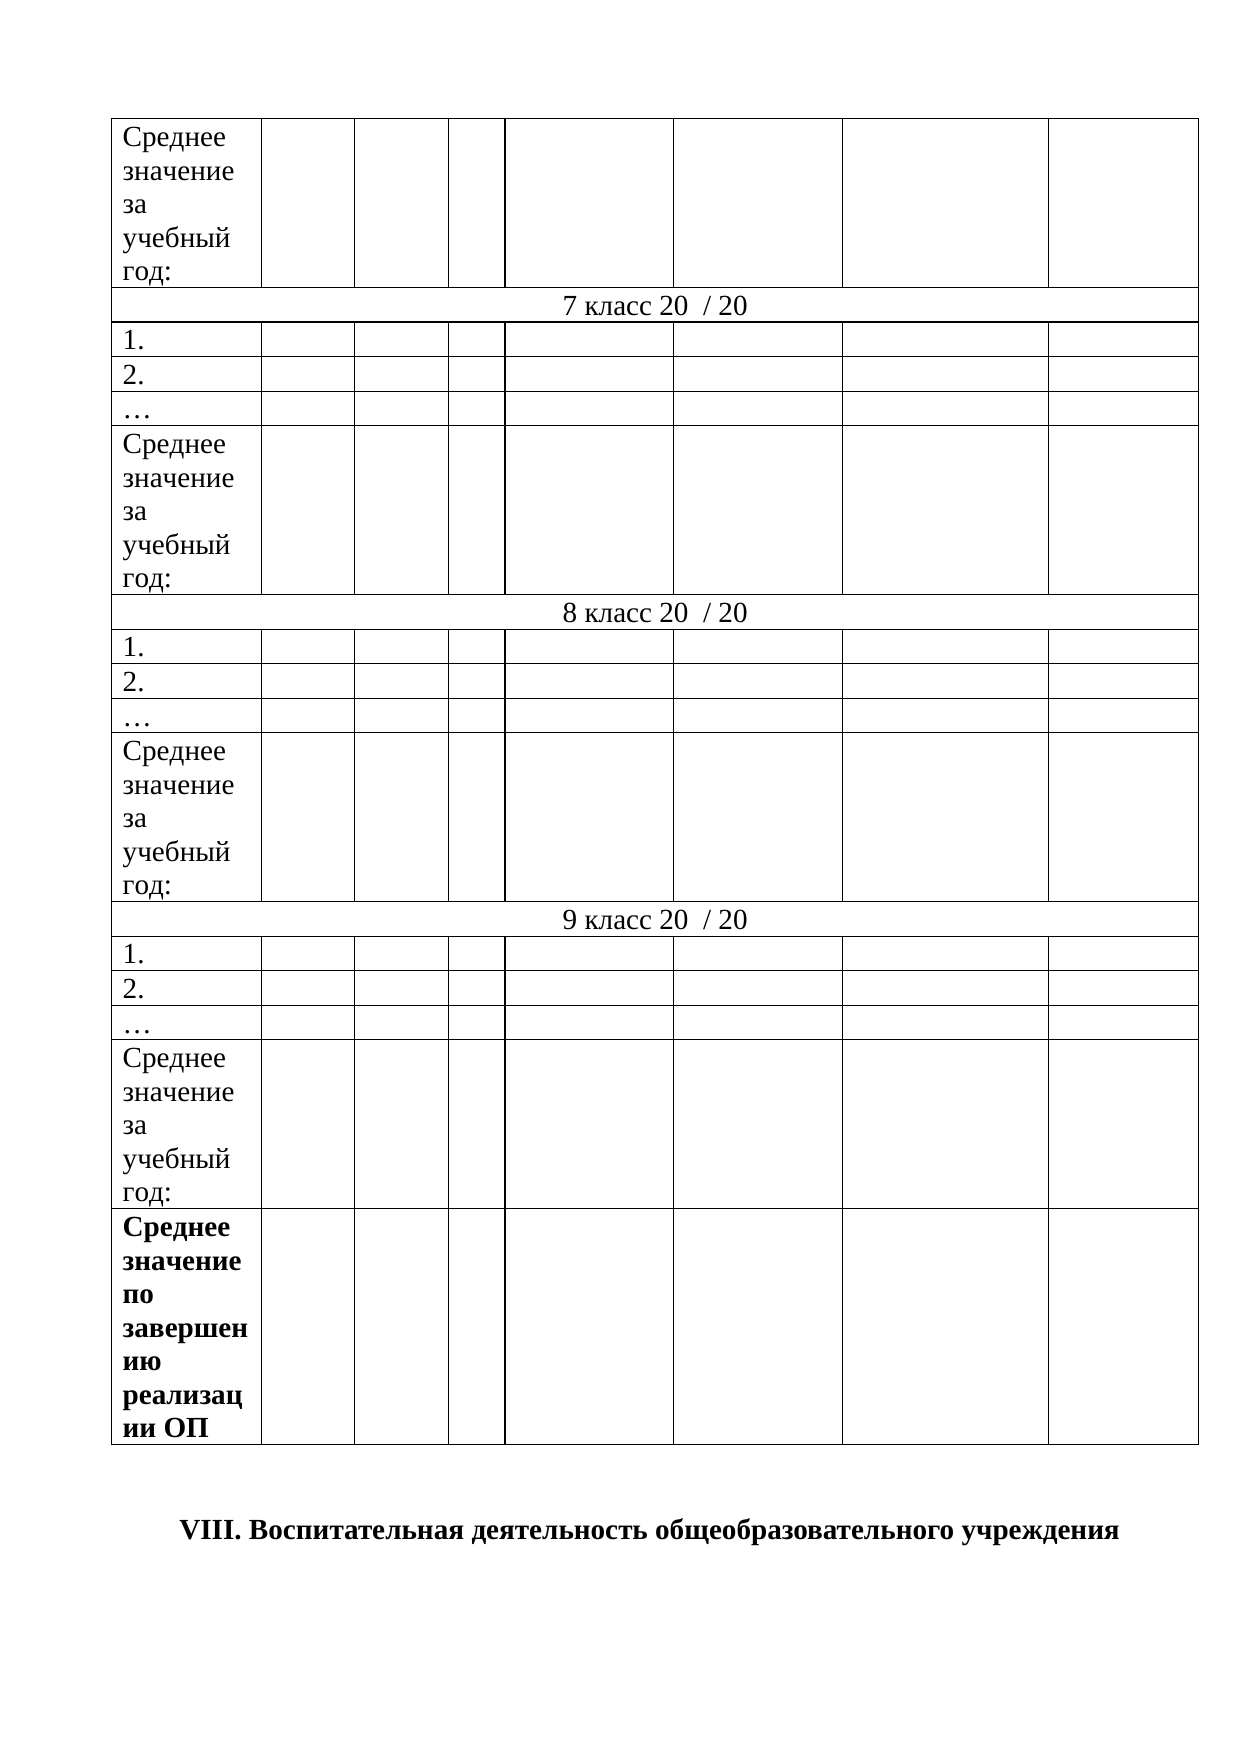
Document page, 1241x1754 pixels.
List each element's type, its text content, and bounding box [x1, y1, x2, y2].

table_cell [1049, 1040, 1198, 1208]
table_cell [1049, 119, 1198, 287]
table_cell [355, 1209, 448, 1444]
table_cell 2. [112, 357, 261, 391]
table_cell [674, 937, 842, 970]
table_cell [506, 426, 673, 594]
table_cell [843, 357, 1048, 391]
table_cell [355, 733, 448, 901]
table_cell [262, 733, 354, 901]
table_cell [843, 733, 1048, 901]
table_cell [449, 119, 504, 287]
table_cell [1049, 971, 1198, 1005]
table_cell … [112, 392, 261, 425]
table_cell [506, 937, 673, 970]
table_cell [843, 699, 1048, 732]
table_cell [1049, 426, 1198, 594]
table_cell Среднее значение за учебный год: [112, 119, 261, 287]
table_cell [1049, 323, 1198, 356]
table_cell 2. [112, 971, 261, 1005]
table_cell [674, 971, 842, 1005]
table_cell [674, 1040, 842, 1208]
table_cell [355, 630, 448, 663]
table_cell [843, 630, 1048, 663]
table_cell [506, 1040, 673, 1208]
table_cell [674, 323, 842, 356]
table_cell [449, 1006, 504, 1039]
table_cell [449, 630, 504, 663]
table_cell [262, 971, 354, 1005]
table_cell [506, 971, 673, 1005]
table_cell [449, 323, 504, 356]
table_cell [674, 357, 842, 391]
table_cell [506, 630, 673, 663]
table_cell [506, 664, 673, 698]
table_cell [674, 392, 842, 425]
table_cell [674, 426, 842, 594]
table_cell 9 класс 20 / 20 [112, 902, 1198, 936]
table_cell [1049, 392, 1198, 425]
table_cell [674, 664, 842, 698]
table_cell 7 класс 20 / 20 [112, 288, 1198, 321]
table_cell 1. [112, 323, 261, 356]
subtitle VIII. Воспитательная деятельность общеобразовательного учреждения [118, 1512, 1181, 1546]
table_cell [262, 119, 354, 287]
table_cell [843, 392, 1048, 425]
table_cell [262, 357, 354, 391]
table_cell [355, 937, 448, 970]
table_cell [449, 699, 504, 732]
table_cell [843, 323, 1048, 356]
table_cell [506, 1209, 673, 1444]
table_cell … [112, 1006, 261, 1039]
table_cell [506, 357, 673, 391]
table_cell … [112, 699, 261, 732]
table_cell [262, 1006, 354, 1039]
table_cell [262, 1040, 354, 1208]
table_cell [355, 119, 448, 287]
table_cell 1. [112, 937, 261, 970]
table_cell [355, 971, 448, 1005]
table_cell [449, 937, 504, 970]
table_cell [1049, 733, 1198, 901]
table_cell [1049, 1209, 1198, 1444]
table_cell [449, 664, 504, 698]
table_cell [262, 392, 354, 425]
table_cell [506, 699, 673, 732]
table_cell [674, 630, 842, 663]
table_cell [449, 1040, 504, 1208]
table_cell [355, 699, 448, 732]
table_cell [843, 664, 1048, 698]
table_cell [674, 733, 842, 901]
table_cell [674, 1006, 842, 1039]
table_cell [262, 323, 354, 356]
table_cell [1049, 664, 1198, 698]
table_cell [506, 323, 673, 356]
table_cell [262, 699, 354, 732]
table_cell [1049, 937, 1198, 970]
table_cell [1049, 630, 1198, 663]
table_cell [506, 1006, 673, 1039]
table_cell [262, 664, 354, 698]
table_cell Среднее значение за учебный год: [112, 1040, 261, 1208]
table_cell [355, 323, 448, 356]
table_cell [506, 119, 673, 287]
table_cell [1049, 699, 1198, 732]
table_cell [262, 426, 354, 594]
table_cell Среднее значение по завершению реализации ОП [112, 1209, 261, 1444]
table_cell [355, 357, 448, 391]
table_cell [355, 1040, 448, 1208]
table_cell [449, 733, 504, 901]
table_cell [506, 733, 673, 901]
table_cell 2. [112, 664, 261, 698]
table_cell [843, 1040, 1048, 1208]
table_cell [843, 937, 1048, 970]
table_cell [843, 1006, 1048, 1039]
table_cell [674, 119, 842, 287]
table_cell [449, 392, 504, 425]
table_cell Среднее значение за учебный год: [112, 733, 261, 901]
table_cell [262, 630, 354, 663]
table_cell [843, 119, 1048, 287]
table_cell [1049, 1006, 1198, 1039]
table_cell [449, 971, 504, 1005]
table_cell [449, 426, 504, 594]
table_cell [506, 392, 673, 425]
table_cell [262, 937, 354, 970]
table_cell [843, 971, 1048, 1005]
table_cell 1. [112, 630, 261, 663]
table_cell [674, 1209, 842, 1444]
table_cell [449, 357, 504, 391]
table_cell [355, 664, 448, 698]
table_cell [355, 392, 448, 425]
table_cell 8 класс 20 / 20 [112, 595, 1198, 628]
table_cell [843, 426, 1048, 594]
table_cell [843, 1209, 1048, 1444]
table_cell [355, 1006, 448, 1039]
table_cell [262, 1209, 354, 1444]
table_cell Среднее значение за учебный год: [112, 426, 261, 594]
table_cell [674, 699, 842, 732]
table_cell [1049, 357, 1198, 391]
table_cell [449, 1209, 504, 1444]
table_cell [355, 426, 448, 594]
